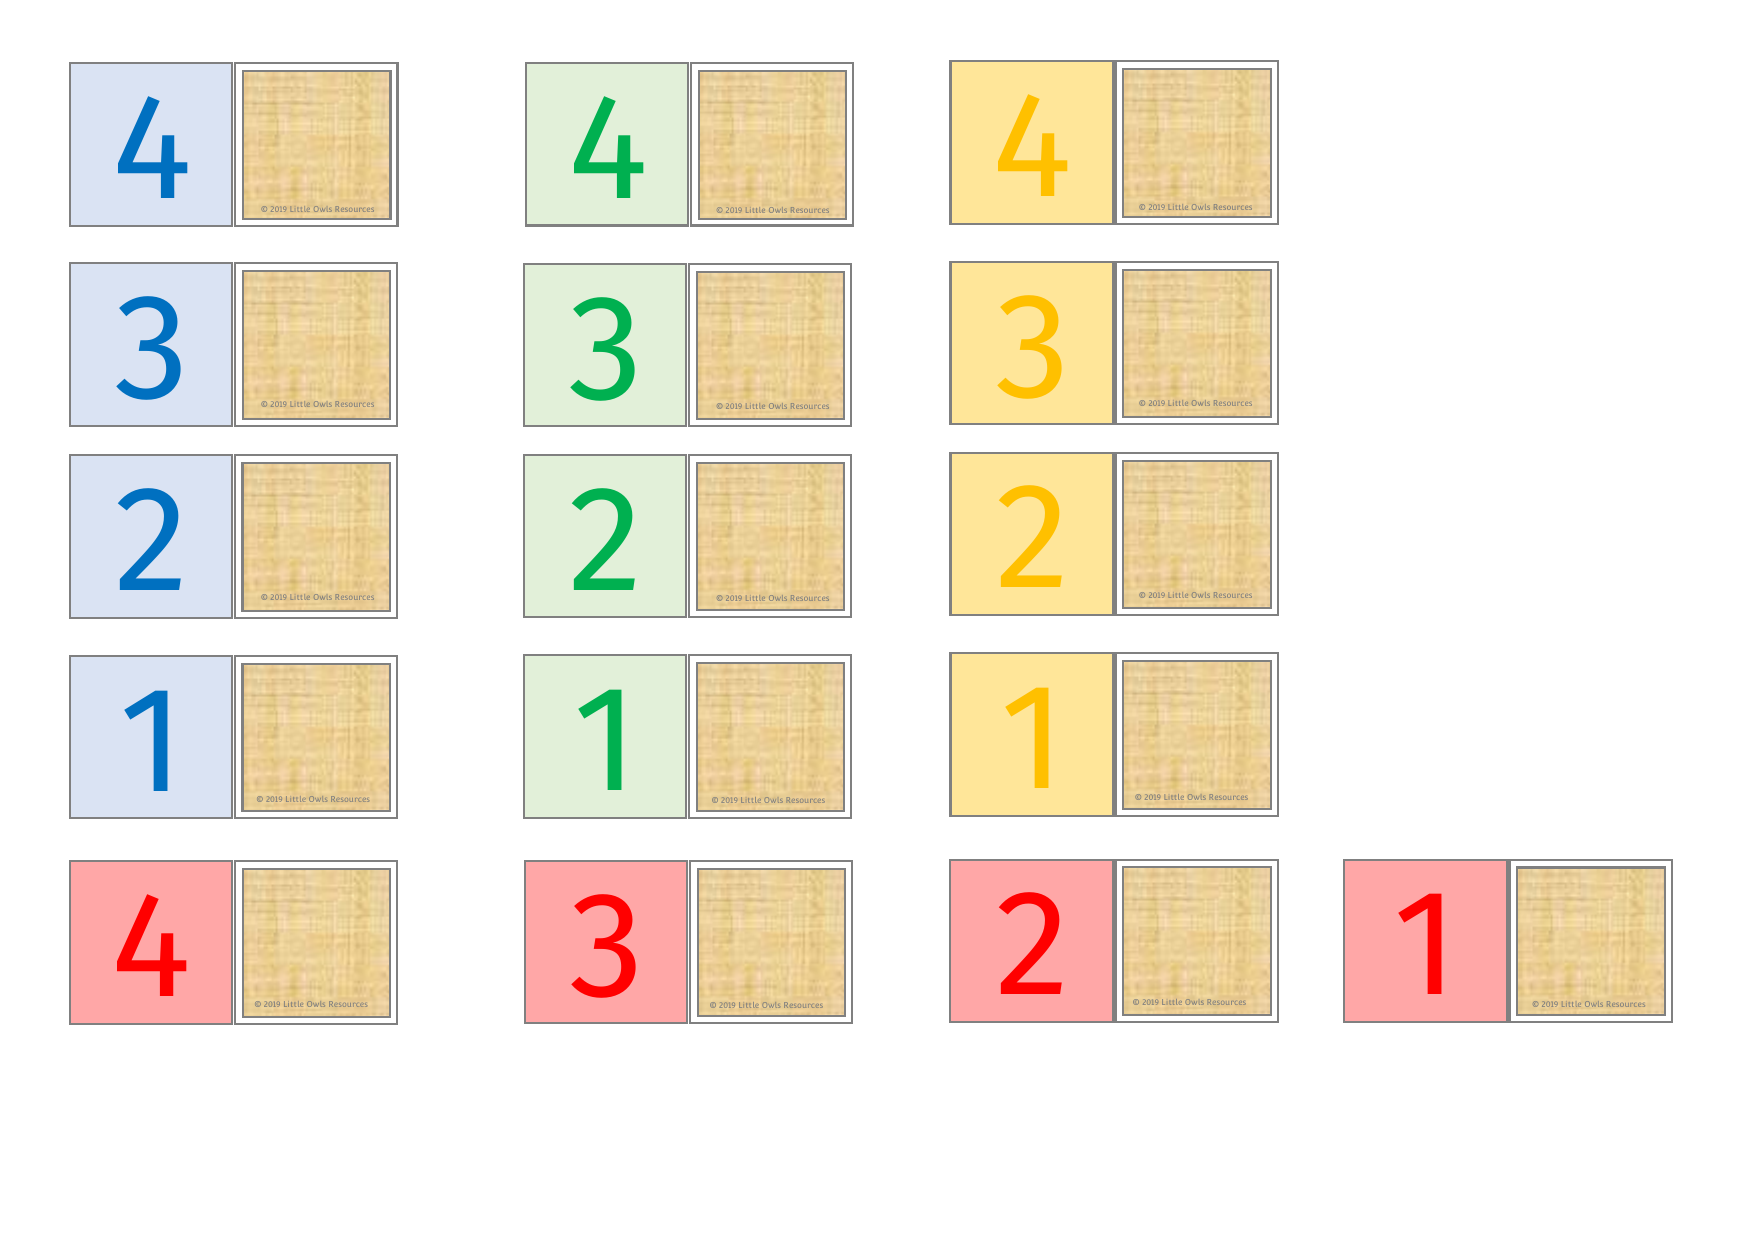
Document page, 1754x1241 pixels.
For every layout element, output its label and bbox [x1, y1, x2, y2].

picture [244, 464, 389, 610]
picture [244, 665, 389, 810]
picture [244, 72, 389, 218]
picture [699, 870, 844, 1015]
picture [1124, 271, 1270, 416]
picture [1518, 869, 1664, 1014]
picture [1124, 70, 1270, 216]
picture [1124, 462, 1270, 607]
picture [244, 272, 389, 418]
picture [244, 870, 389, 1016]
picture [698, 664, 843, 810]
picture [698, 464, 843, 609]
picture [1124, 868, 1270, 1014]
picture [1124, 662, 1270, 808]
picture [700, 72, 845, 218]
picture [698, 273, 843, 418]
